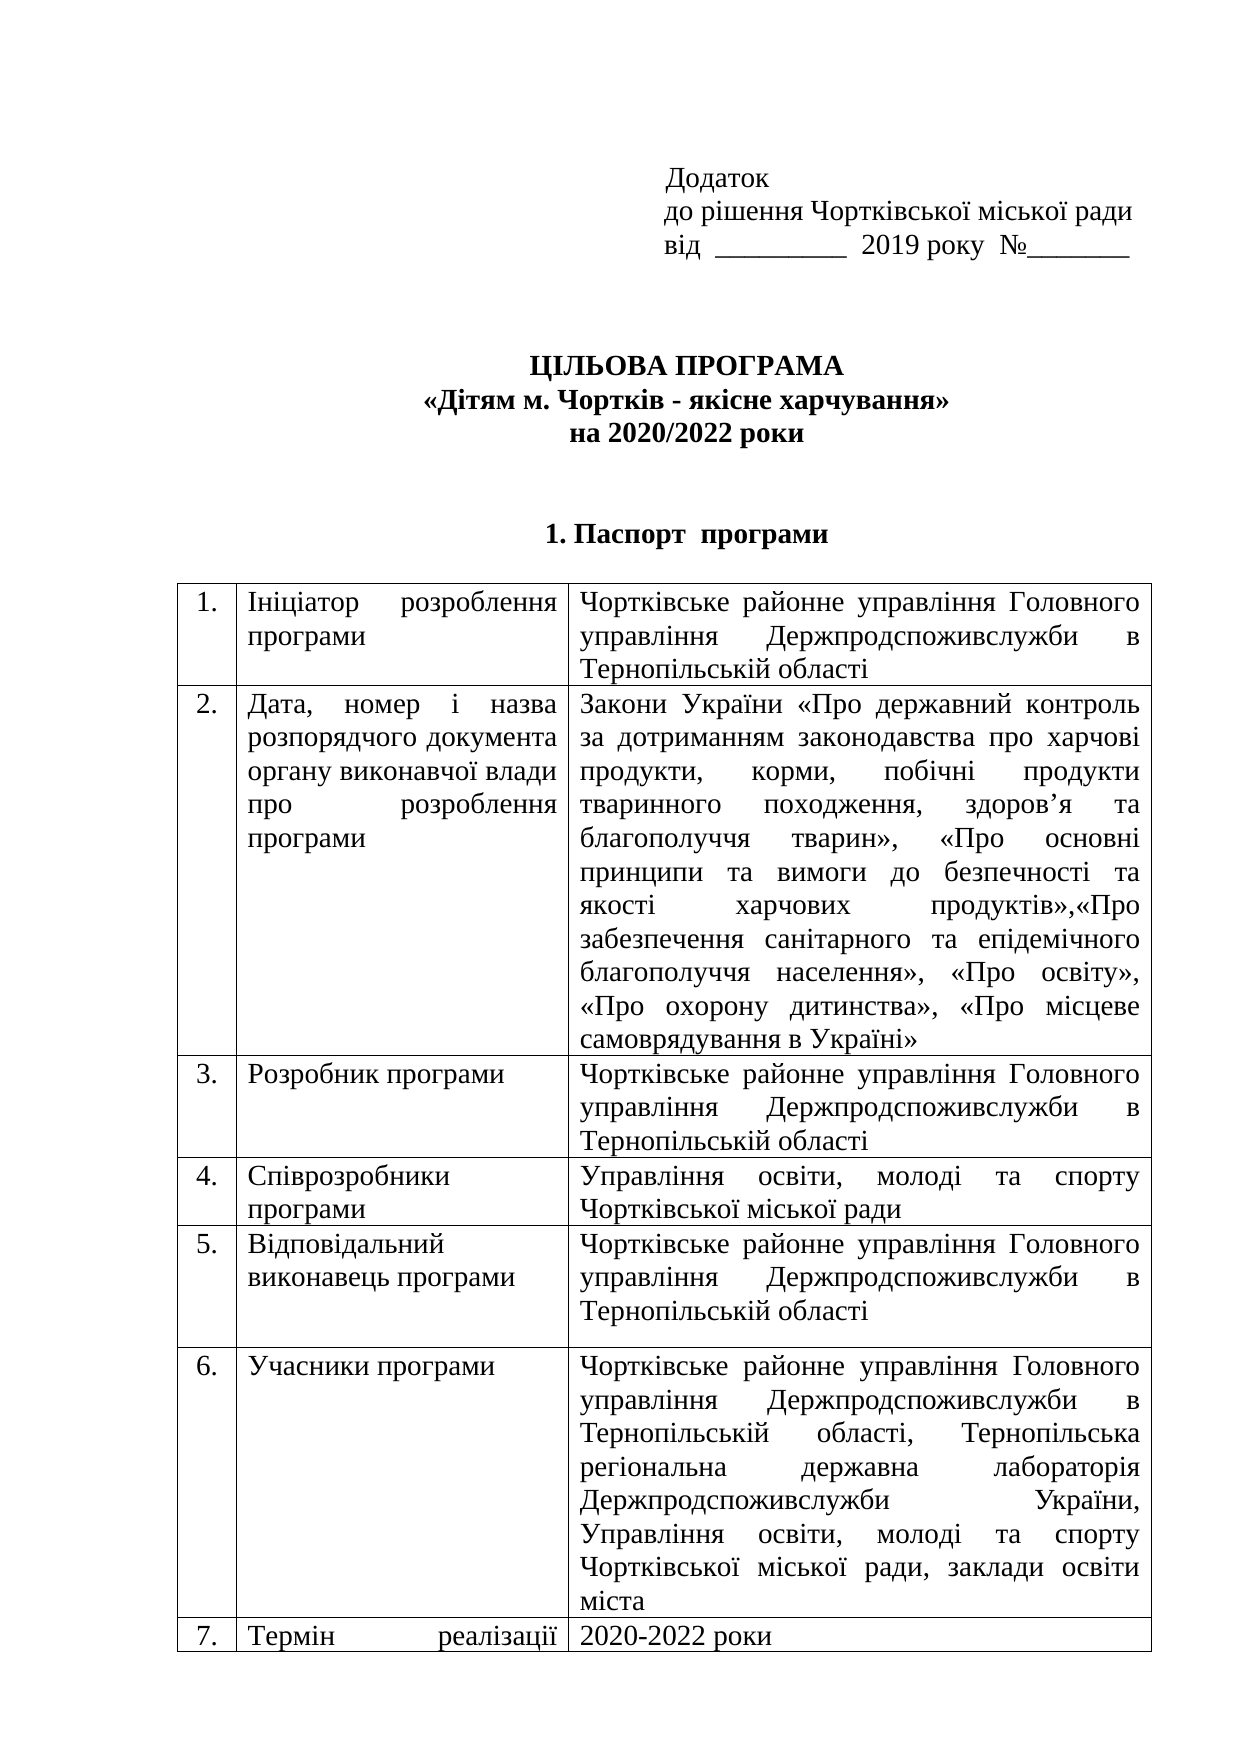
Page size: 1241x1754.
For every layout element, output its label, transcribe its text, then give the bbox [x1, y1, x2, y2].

text 1. Паспорт програми [148, 516, 1167, 550]
table_cell Чортківське районне управління Головного управління Держпродспоживслужби в Тернопільській області [569, 1056, 1151, 1157]
table_header Чортківське районне управління Головного управління Держпродспоживслужби в Тернопільській області [569, 584, 1151, 685]
table_cell Чортківське районне управління Головного управління Держпродспоживслужби в Тернопільській області, Тернопільська регіональна державна лабораторія Держпродспоживслужби України, Управління освіти, молоді та спорту Чортківської міської ради, заклади освіти міста [569, 1348, 1151, 1617]
table_cell Учасники програми [237, 1348, 568, 1617]
table_cell Дата, номер і назва розпорядчого документа органу виконавчої влади про розроблення програми [237, 686, 568, 1055]
table_cell 3. [178, 1056, 236, 1157]
text від _________ 2019 року №_______ [148, 227, 1167, 261]
table_cell 5. [178, 1226, 236, 1347]
table_cell 4. [178, 1158, 236, 1225]
text Додаток [148, 160, 1167, 193]
table_cell Розробник програми [237, 1056, 568, 1157]
table_cell 6. [178, 1348, 236, 1617]
table_cell Чортківське районне управління Головного управління Держпродспоживслужби в Тернопільській області [569, 1226, 1151, 1347]
table_header Ініціатор розроблення програми [237, 584, 568, 685]
table_cell 2020-2022 роки [569, 1618, 1151, 1651]
table_cell Управління освіти, молоді та спорту Чортківської міської ради [569, 1158, 1151, 1225]
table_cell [237, 1618, 568, 1651]
text ЦІЛЬОВА ПРОГРАМА [148, 348, 1167, 382]
text «Дітям м. Чортків - якісне харчування» [148, 382, 1167, 416]
table_cell Співрозробники програми [237, 1158, 568, 1225]
table_cell Закони України «Про державний контроль за дотриманням законодавства про харчові продукти, корми, побічні продукти тваринного походження, здоров’я та благополуччя тварин», «Про основні принципи та вимоги до безпечності та якості харчових продуктів»,«Про забезпечення санітарного та епідемічного благополуччя населення», «Про освіту», «Про охорону дитинства», «Про місцеве самоврядування в Україні» [569, 686, 1151, 1055]
table_cell Відповідальний виконавець програми [237, 1226, 568, 1347]
table_header 1. [178, 584, 236, 685]
text на 2020/2022 роки [148, 416, 1167, 449]
table_cell 2. [178, 686, 236, 1055]
text до рішення Чортківської міської ради [148, 193, 1167, 227]
table_cell 7. [178, 1618, 236, 1651]
